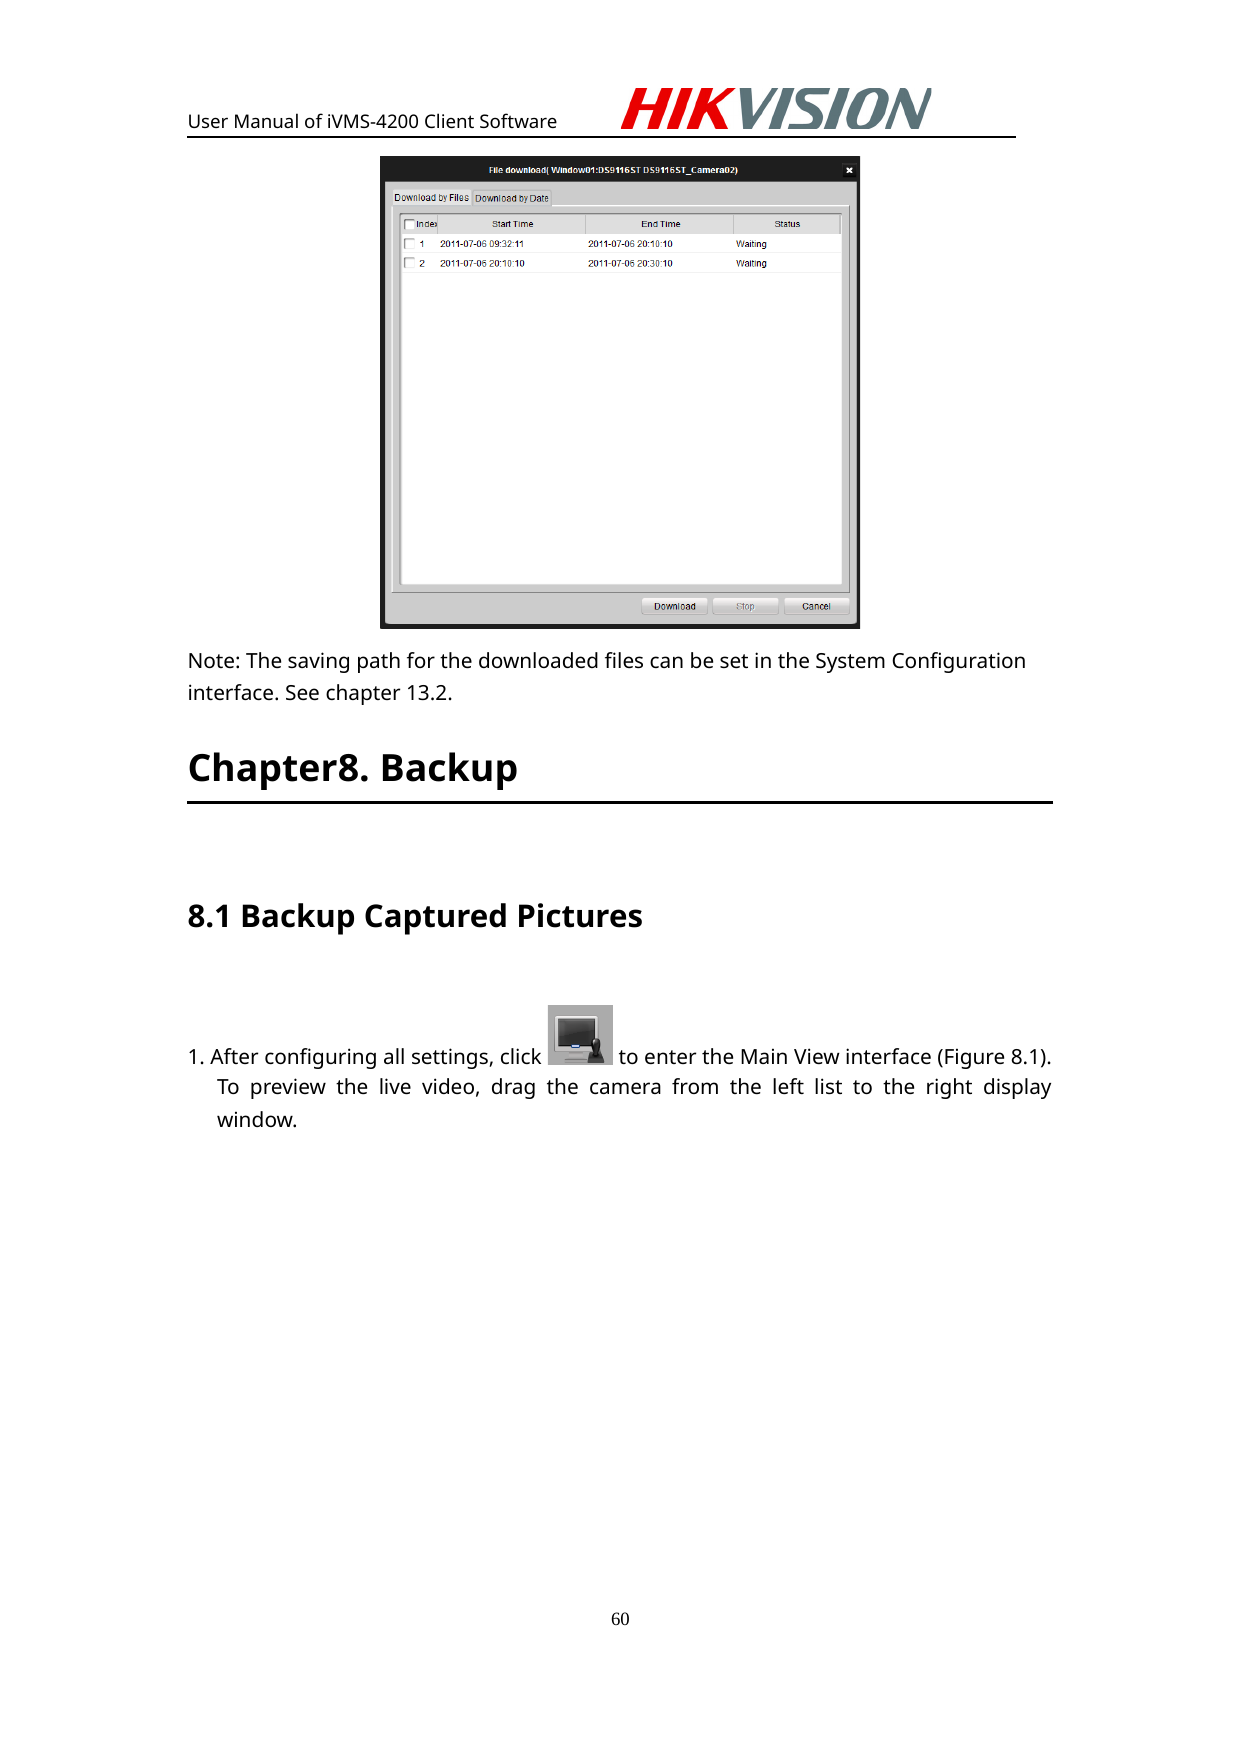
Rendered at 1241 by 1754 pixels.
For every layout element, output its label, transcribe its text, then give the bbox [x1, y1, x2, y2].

picture [547, 1005, 613, 1065]
text 1. After configuring all settings, click to enter the Main View interface (Figure 8.1). To preview the live video, drag the camera from the left list to the right display window. [187, 1006, 1053, 1136]
text Note: The saving path for the downloaded files can be set in the System Configuration interface. See chapter 13.2. [187, 644, 1053, 709]
picture [380, 156, 861, 629]
title Chapter8. Backup [187, 734, 1053, 801]
subtitle 8.1 Backup Captured Pictures [187, 882, 1053, 947]
